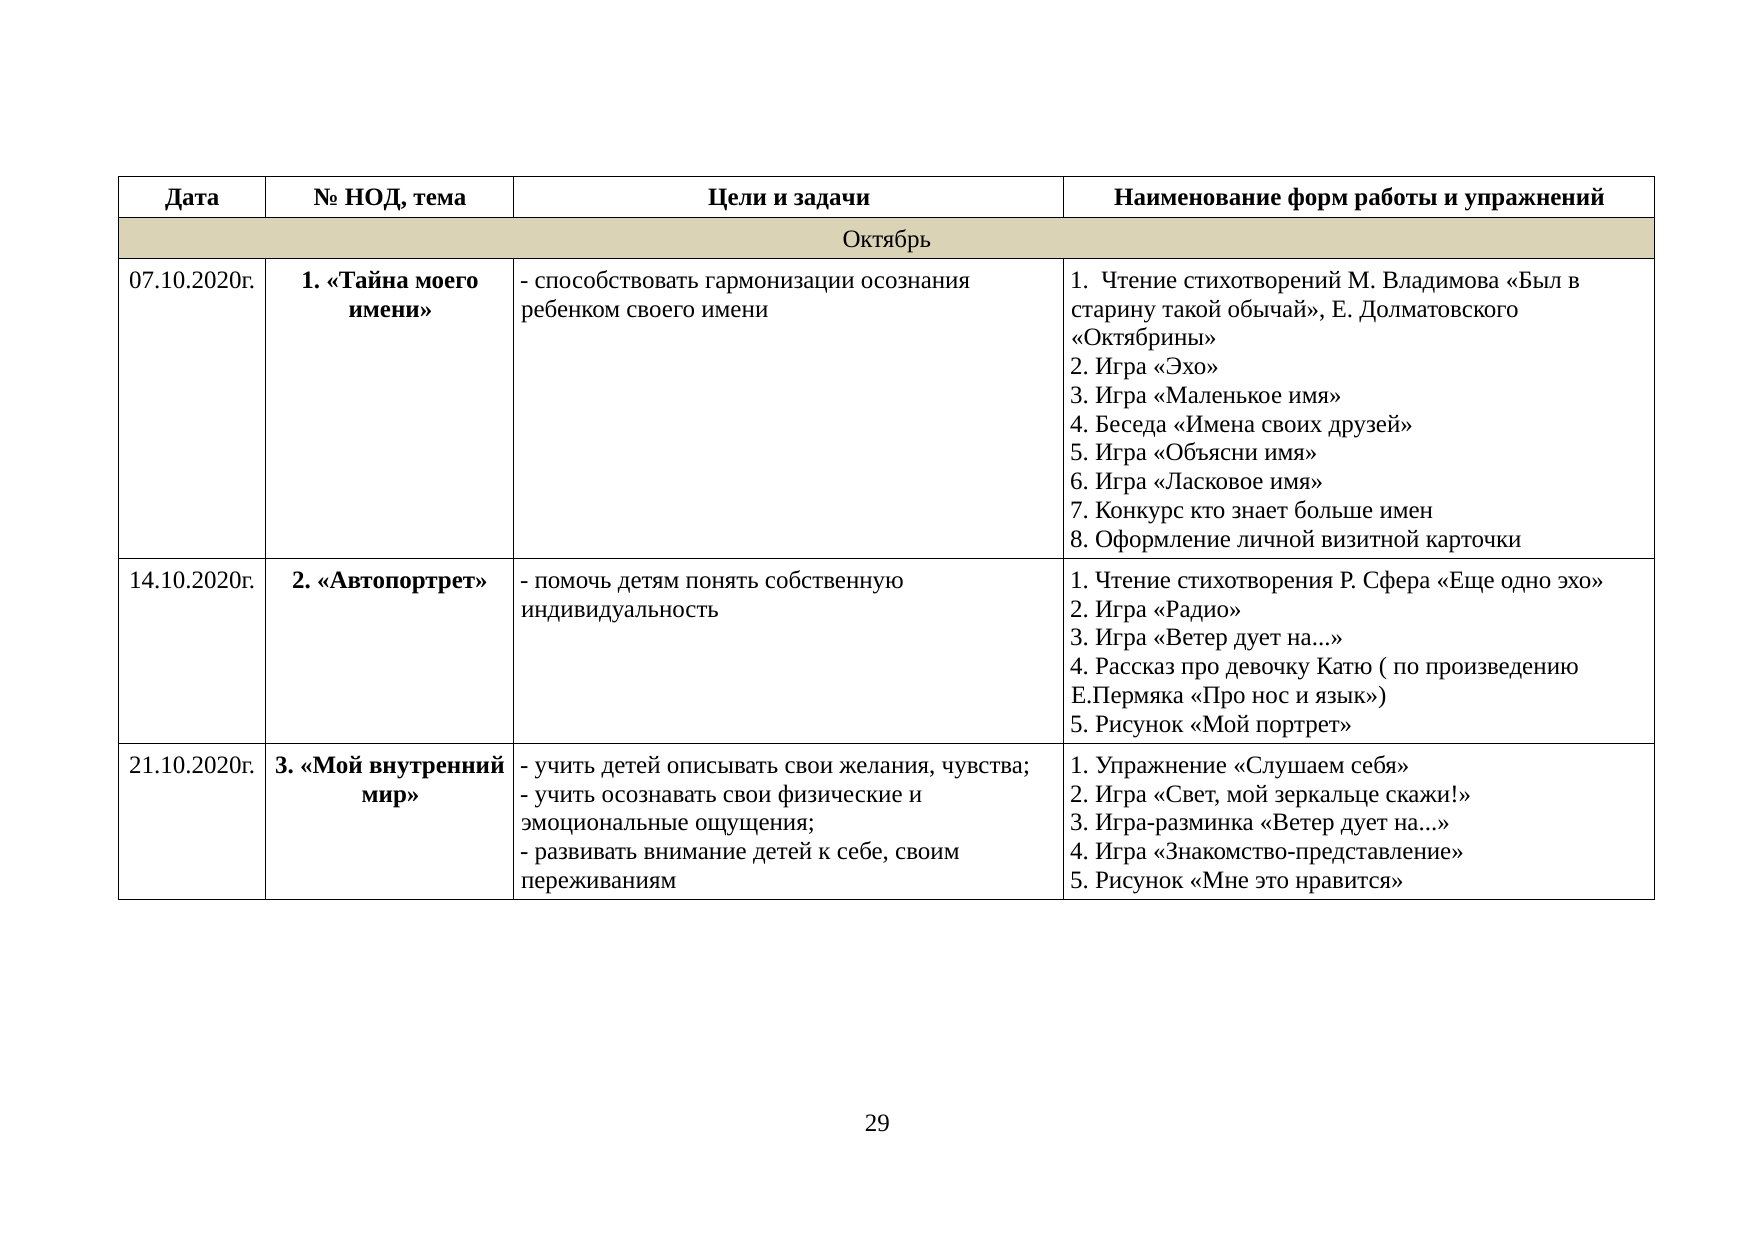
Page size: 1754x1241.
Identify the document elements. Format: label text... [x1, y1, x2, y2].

table_cell 1. Упражнение «Слушаем себя» 2. Игра «Свет, мой зеркальце скажи!» 3. Игра-разминка «Ветер дует на...» 4. Игра «Знакомство-представление» 5. Рисунок «Мне это нравится» [1064, 744, 1654, 899]
table_cell 07.10.2020г. [119, 259, 265, 558]
table_cell 1. Чтение стихотворений М. Владимова «Был в старину такой обычай», Е. Долматовского «Октябрины» 2. Игра «Эхо» 3. Игра «Маленькое имя» 4. Беседа «Имена своих друзей» 5. Игра «Объясни имя» 6. Игра «Ласковое имя» 7. Конкурс кто знает больше имен 8. Оформление личной визитной карточки [1064, 259, 1654, 558]
table_cell 21.10.2020г. [119, 744, 265, 899]
table_cell 2. «Автопортрет» [266, 559, 513, 743]
table_cell - способствовать гармонизации осознания ребенком своего имени [514, 259, 1063, 558]
table_header Наименование форм работы и упражнений [1064, 177, 1654, 217]
table_cell Октябрь [119, 218, 1654, 258]
table_header Цели и задачи [514, 177, 1063, 217]
table_cell - учить детей описывать свои желания, чувства; - учить осознавать свои физические и эмоциональные ощущения; - развивать внимание детей к себе, своим переживаниям [514, 744, 1063, 899]
table_header Дата [119, 177, 265, 217]
table_cell 3. «Мой внутренний мир» [266, 744, 513, 899]
table_header № НОД, тема [266, 177, 513, 217]
table_cell 1. «Тайна моего имени» [266, 259, 513, 558]
table_cell 1. Чтение стихотворения Р. Сфера «Еще одно эхо» 2. Игра «Радио» 3. Игра «Ветер дует на...» 4. Рассказ про девочку Катю ( по произведению Е.Пермяка «Про нос и язык») 5. Рисунок «Мой портрет» [1064, 559, 1654, 743]
table_cell 14.10.2020г. [119, 559, 265, 743]
table_cell - помочь детям понять собственную индивидуальность [514, 559, 1063, 743]
